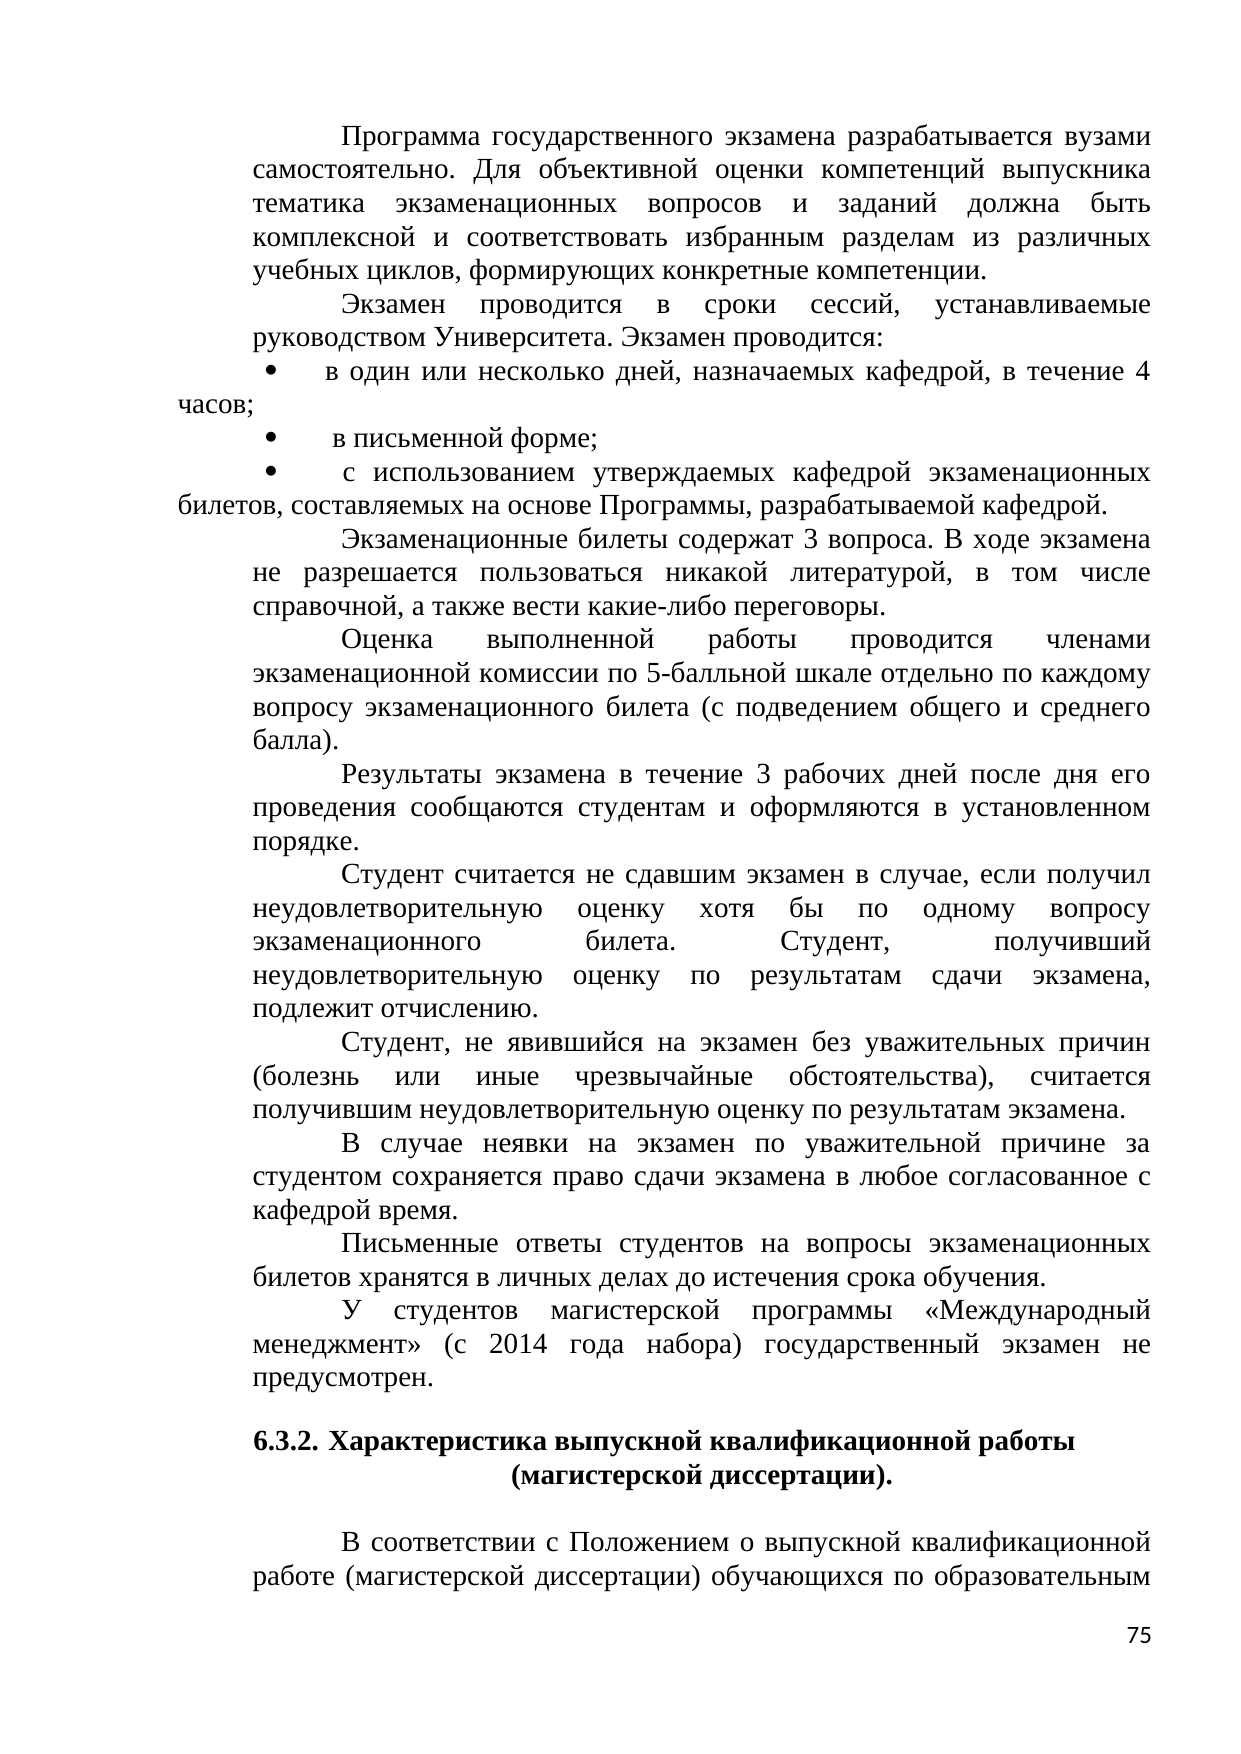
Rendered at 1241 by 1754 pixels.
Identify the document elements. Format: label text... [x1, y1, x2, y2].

text В случае неявки на экзамен по уважительной причине за студентом сохраняется право сдачи экзамена в любое согласованное с кафедрой время. [252, 1125, 1152, 1225]
text Письменные ответы студентов на вопросы экзаменационных билетов хранятся в личных делах до истечения срока обучения. [252, 1225, 1152, 1292]
text Оценка выполненной работы проводится членами экзаменационной комиссии по 5-балльной шкале отдельно по каждому вопросу экзаменационного билета (с подведением общего и среднего балла). [252, 622, 1152, 756]
text Студент считается не сдавшим экзамен в случае, если получил неудовлетворительную оценку хотя бы по одному вопросу экзаменационного билета. Студент, получивший неудовлетворительную оценку по результатам сдачи экзамена, подлежит отчислению. [252, 856, 1152, 1024]
list в один или несколько дней, назначаемых кафедрой, в течение 4 часов; [177, 353, 1152, 420]
text Результаты экзамена в течение 3 рабочих дней после дня его проведения сообщаются студентам и оформляются в установленном порядке. [252, 756, 1152, 856]
text У студентов магистерской программы «Международный менеджмент» (с 2014 года набора) государственный экзамен не предусмотрен. [252, 1292, 1152, 1393]
list с использованием утверждаемых кафедрой экзаменационных билетов, составляемых на основе Программы, разрабатываемой кафедрой. [177, 454, 1152, 521]
text Экзамен проводится в сроки сессий, устанавливаемые руководством Университета. Экзамен проводится: [252, 286, 1152, 353]
text Экзаменационные билеты содержат 3 вопроса. В ходе экзамена не разрешается пользоваться никакой литературой, в том числе справочной, а также вести какие-либо переговоры. [252, 521, 1152, 622]
list Характеристика выпускной квалификационной работы (магистерской диссертации). [177, 1423, 1152, 1491]
text Студент, не явившийся на экзамен без уважительных причин (болезнь или иные чрезвычайные обстоятельства), считается получившим неудовлетворительную оценку по результатам экзамена. [252, 1024, 1152, 1125]
text Программа государственного экзамена разрабатывается вузами самостоятельно. Для объективной оценки компетенций выпускника тематика экзаменационных вопросов и заданий должна быть комплексной и соответствовать избранным разделам из различных учебных циклов, формирующих конкретные компетенции. [252, 118, 1152, 286]
list в письменной форме; [177, 420, 1152, 454]
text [252, 1524, 1152, 1591]
